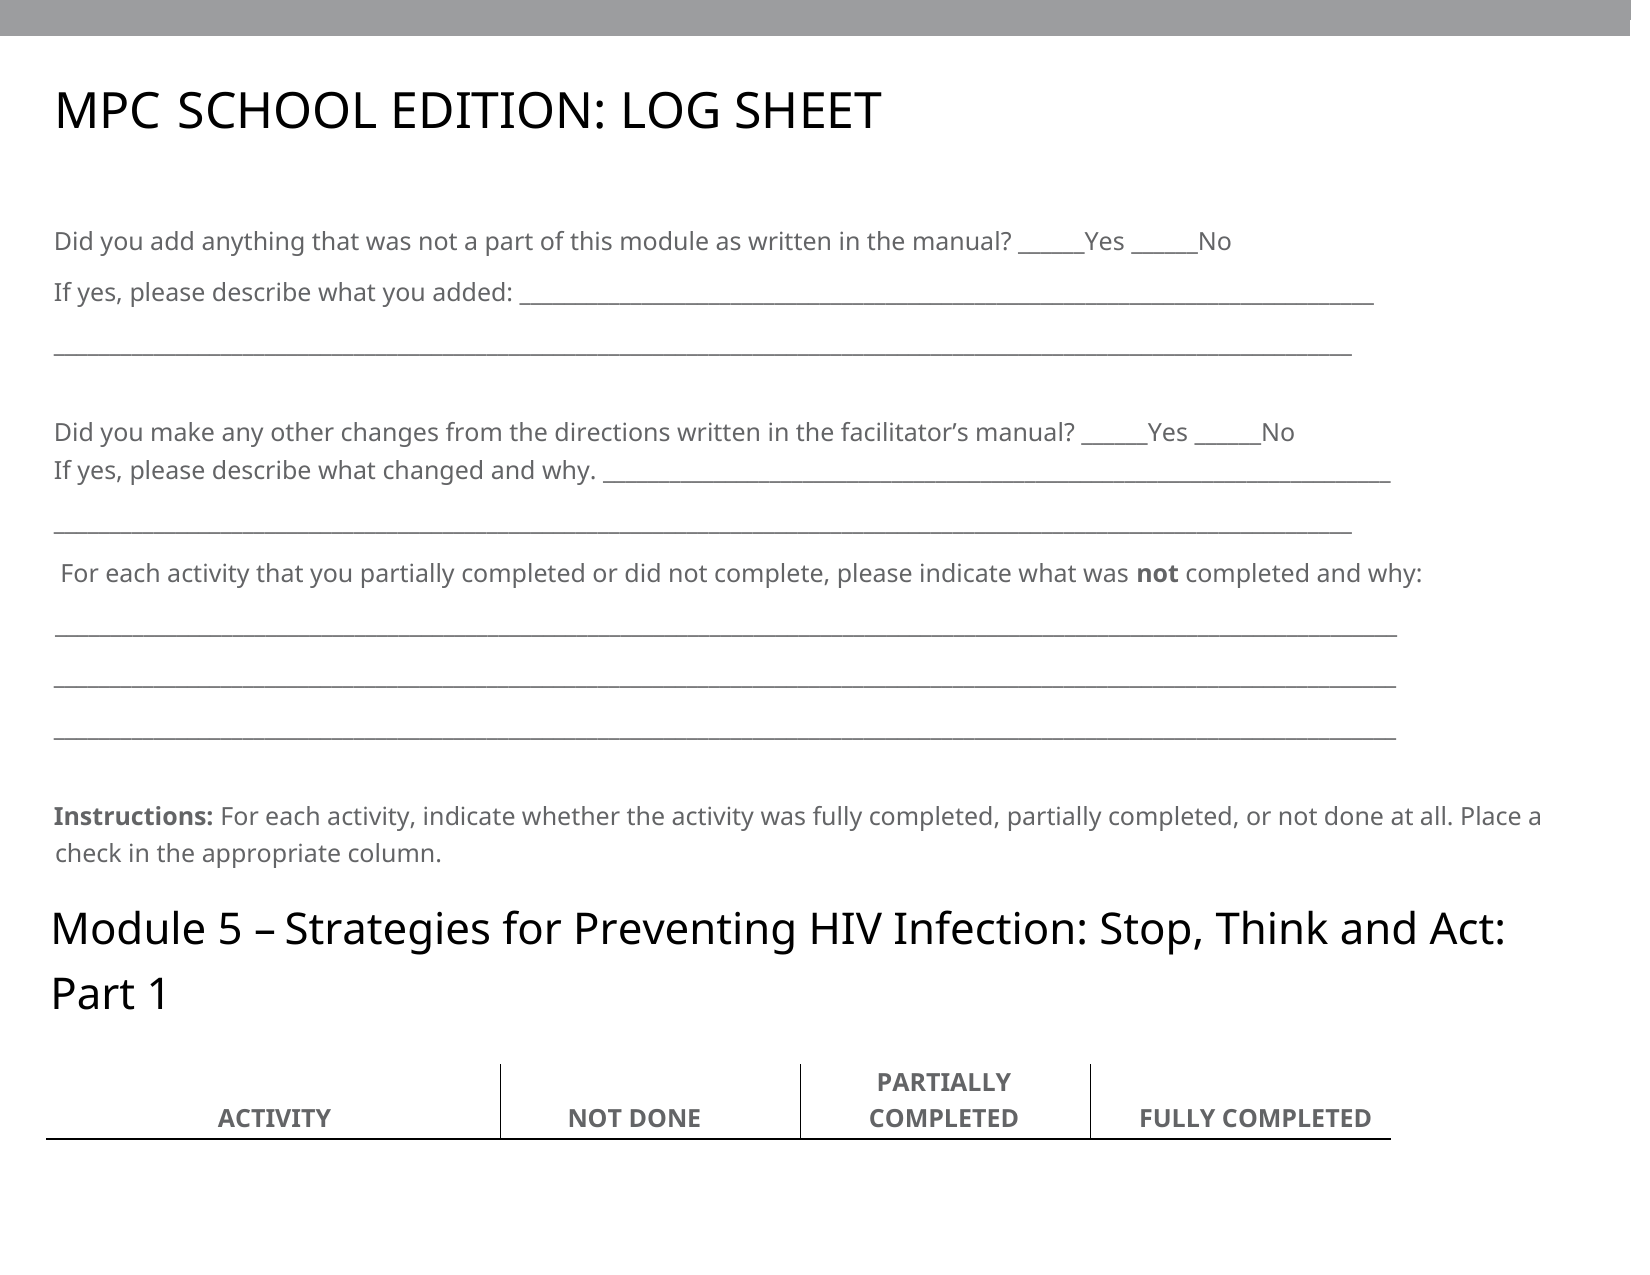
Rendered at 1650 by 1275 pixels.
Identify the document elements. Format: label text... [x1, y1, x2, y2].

text _________________________________________________________________________________________________________________________ [54, 658, 1576, 692]
text If yes, please describe what you added: _____________________________________________________________________________ [54, 275, 1547, 309]
text _________________________________________________________________________________________________________________________ [54, 709, 1576, 743]
text Instructions: For each activity, indicate whether the activity was fully completed, partially completed, or not done at all. Place a check in the appropriate column. [54, 798, 1576, 870]
text _____________________________________________________________________________________________________________________ [54, 326, 1576, 360]
table_header ACTIVITY [46, 1064, 500, 1137]
table_header NOT DONE [501, 1064, 800, 1137]
table_header PARTIALLY COMPLETED [801, 1064, 1090, 1137]
subtitle Module 5 – Strategies for Preventing HIV Infection: Stop, Think and Act: Part 1 [50, 898, 1576, 1022]
table_header FULLY COMPLETED [1091, 1064, 1391, 1137]
text For each activity that you partially completed or did not complete, please indicate what was not completed and why: _________________________________________________________________________________________________________________________ [54, 555, 1576, 641]
text Did you add anything that was not a part of this module as written in the manual? ______Yes ______No [54, 224, 1547, 258]
text If yes, please describe what changed and why. _______________________________________________________________________ [54, 453, 1576, 487]
text Did you make any other changes from the directions written in the facilitator’s manual? ______Yes ______No [54, 415, 1576, 449]
text _____________________________________________________________________________________________________________________ [54, 504, 1576, 538]
